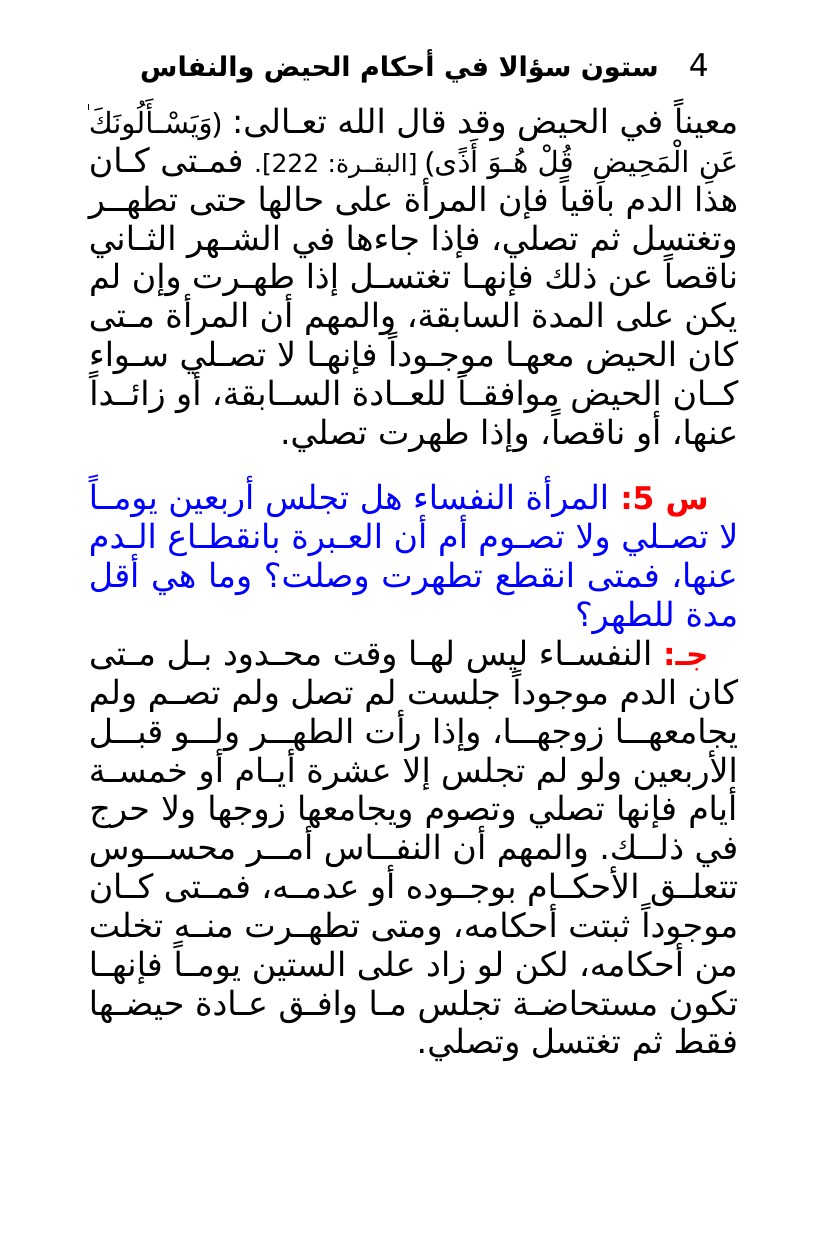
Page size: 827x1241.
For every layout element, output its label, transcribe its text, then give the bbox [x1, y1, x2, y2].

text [89, 102, 738, 452]
text جـ: النفساء ليس لها وقت محدود بل متى كان الدم موجوداً جلست لم تصل ولم تصم ولم يجامعها زوجها، وإذا رأت الطهر ولو قبل الأربعين ولو لم تجلس إلا عشرة أيام أو خمسة أيام فإنها تصلي وتصوم ويجامعها زوجها ولا حرج في ذلك. والمهم أن النفاس أمر محسوس تتعلق الأحكام بوجوده أو عدمه، فمتى كان موجوداً ثبتت أحكامه، ومتى تطهرت منه تخلت من أحكامه، لكن لو زاد على الستين يوماً فإنها تكون مستحاضة تجلس ما وافق عادة حيضها فقط ثم تغتسل وتصلي. [89, 634, 738, 1062]
text س 5: المرأة النفساء هل تجلس أربعين يوماً لا تصلي ولا تصوم أم أن العبرة بانقطاع الدم عنها، فمتى انقطع تطهرت وصلت؟ وما هي أقل مدة للطهر؟ [89, 479, 738, 634]
